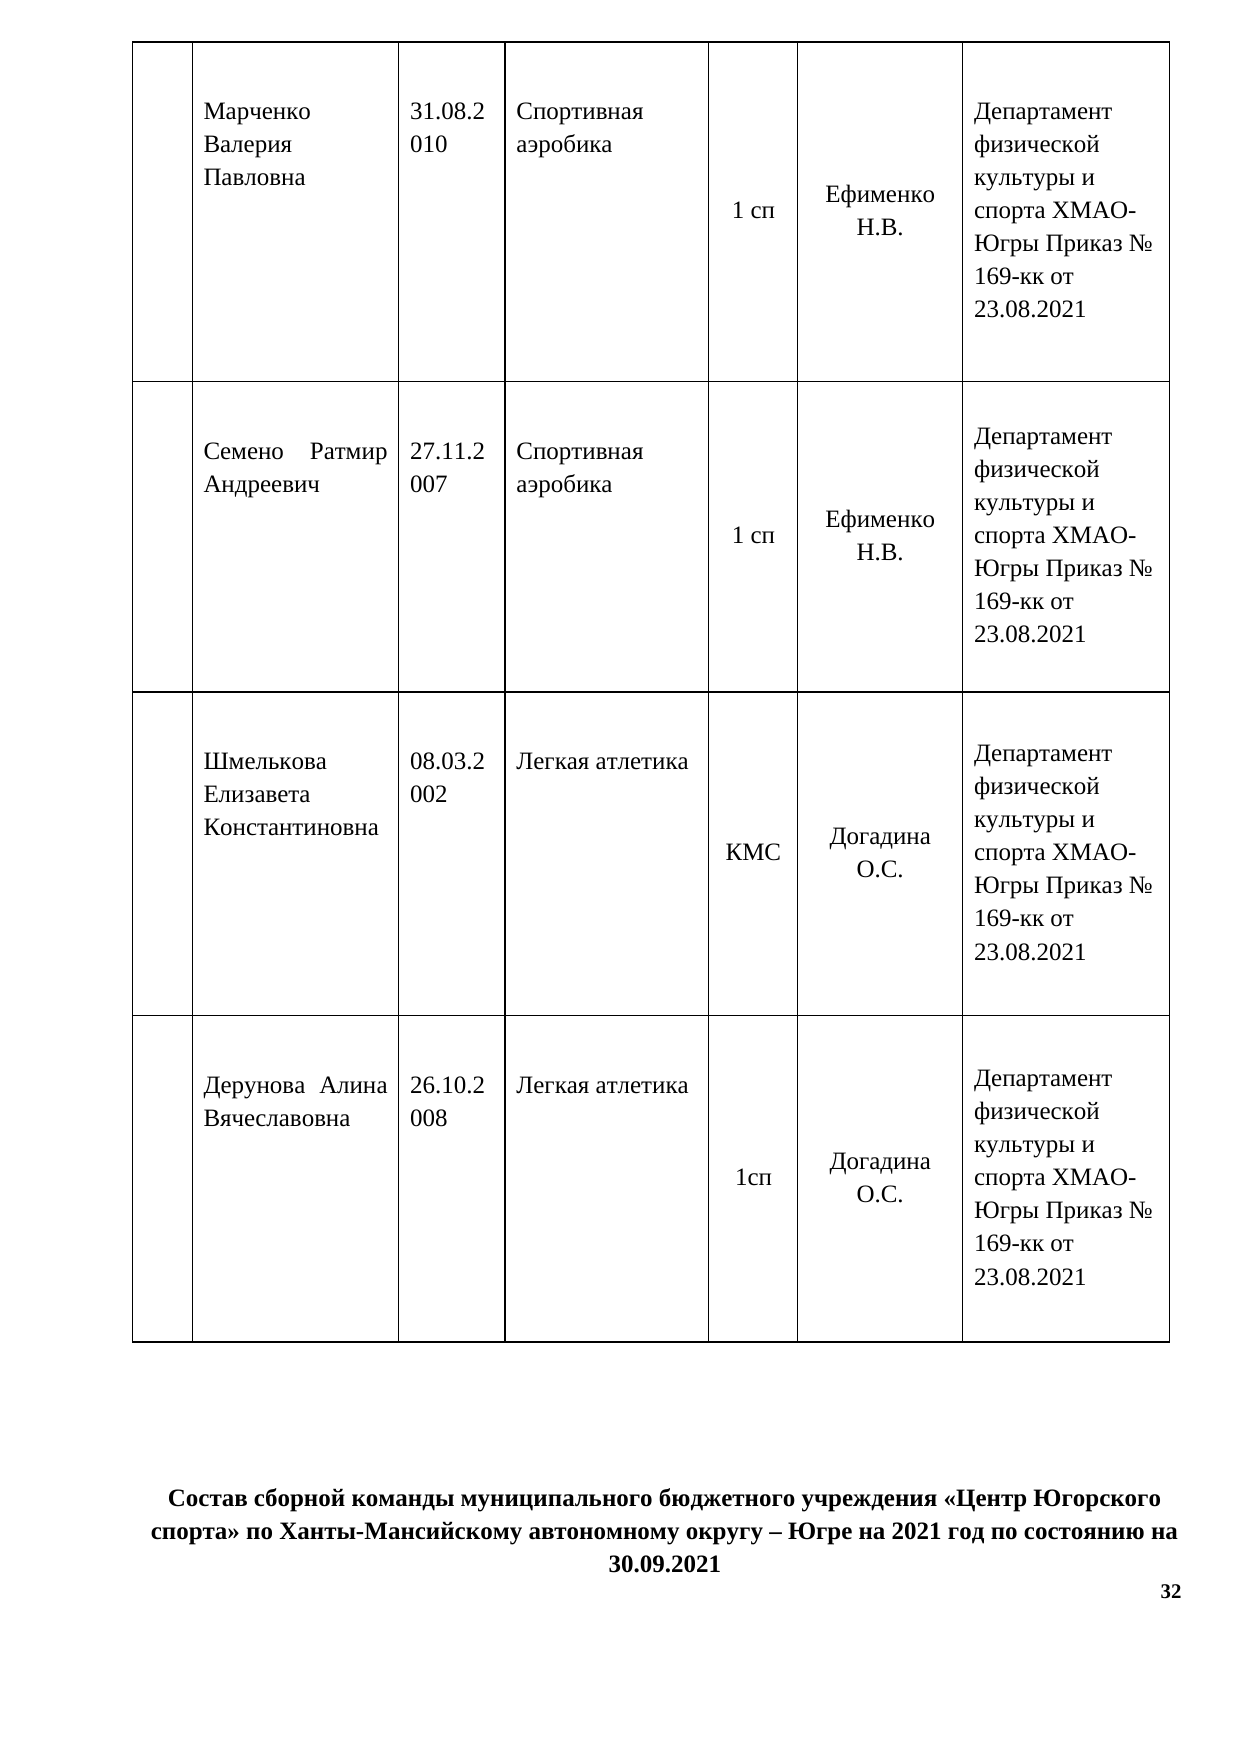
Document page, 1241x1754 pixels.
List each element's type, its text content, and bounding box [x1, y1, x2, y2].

table_cell [133, 693, 192, 1015]
table_cell Легкая атлетика [506, 693, 708, 1015]
table_cell Шмелькова Елизавета Константиновна [193, 693, 398, 1015]
table_cell КМС [709, 693, 797, 1015]
table_cell Догадина О.С. [798, 1016, 962, 1341]
text Состав сборной команды муниципального бюджетного учреждения «Центр Югорского спорта» по Ханты-Мансийскому автономному округу – Югре на 2021 год по состоянию на 30.09.2021 [148, 1483, 1181, 1578]
table_cell 08.03.2002 [399, 693, 504, 1015]
table_cell 27.11.2007 [399, 382, 504, 691]
table_cell Департамент физической культуры и спорта ХМАО-Югры Приказ № 169-кк от 23.08.2021 [963, 693, 1169, 1015]
table_cell [133, 382, 192, 691]
table_cell Ефименко Н.В. [798, 43, 962, 381]
table_cell [133, 1016, 192, 1341]
table_cell Марченко Валерия Павловна [193, 43, 398, 381]
table_cell 31.08.2010 [399, 43, 504, 381]
table_cell Департамент физической культуры и спорта ХМАО-Югры Приказ № 169-кк от 23.08.2021 [963, 382, 1169, 691]
table_cell Департамент физической культуры и спорта ХМАО-Югры Приказ № 169-кк от 23.08.2021 [963, 1016, 1169, 1341]
table_cell Спортивная аэробика [506, 43, 708, 381]
table_cell Ефименко Н.В. [798, 382, 962, 691]
table_cell 1 сп [709, 382, 797, 691]
table_cell Семено Ратмир Андреевич [193, 382, 398, 691]
table_cell Дерунова Алина Вячеславовна [193, 1016, 398, 1341]
table_cell 26.10.2008 [399, 1016, 504, 1341]
table_cell 1сп [709, 1016, 797, 1341]
table_cell Спортивная аэробика [506, 382, 708, 691]
table_cell [133, 43, 192, 381]
table_cell 1 сп [709, 43, 797, 381]
table_cell Легкая атлетика [506, 1016, 708, 1341]
table_cell Догадина О.С. [798, 693, 962, 1015]
table_cell Департамент физической культуры и спорта ХМАО-Югры Приказ № 169-кк от 23.08.2021 [963, 43, 1169, 381]
